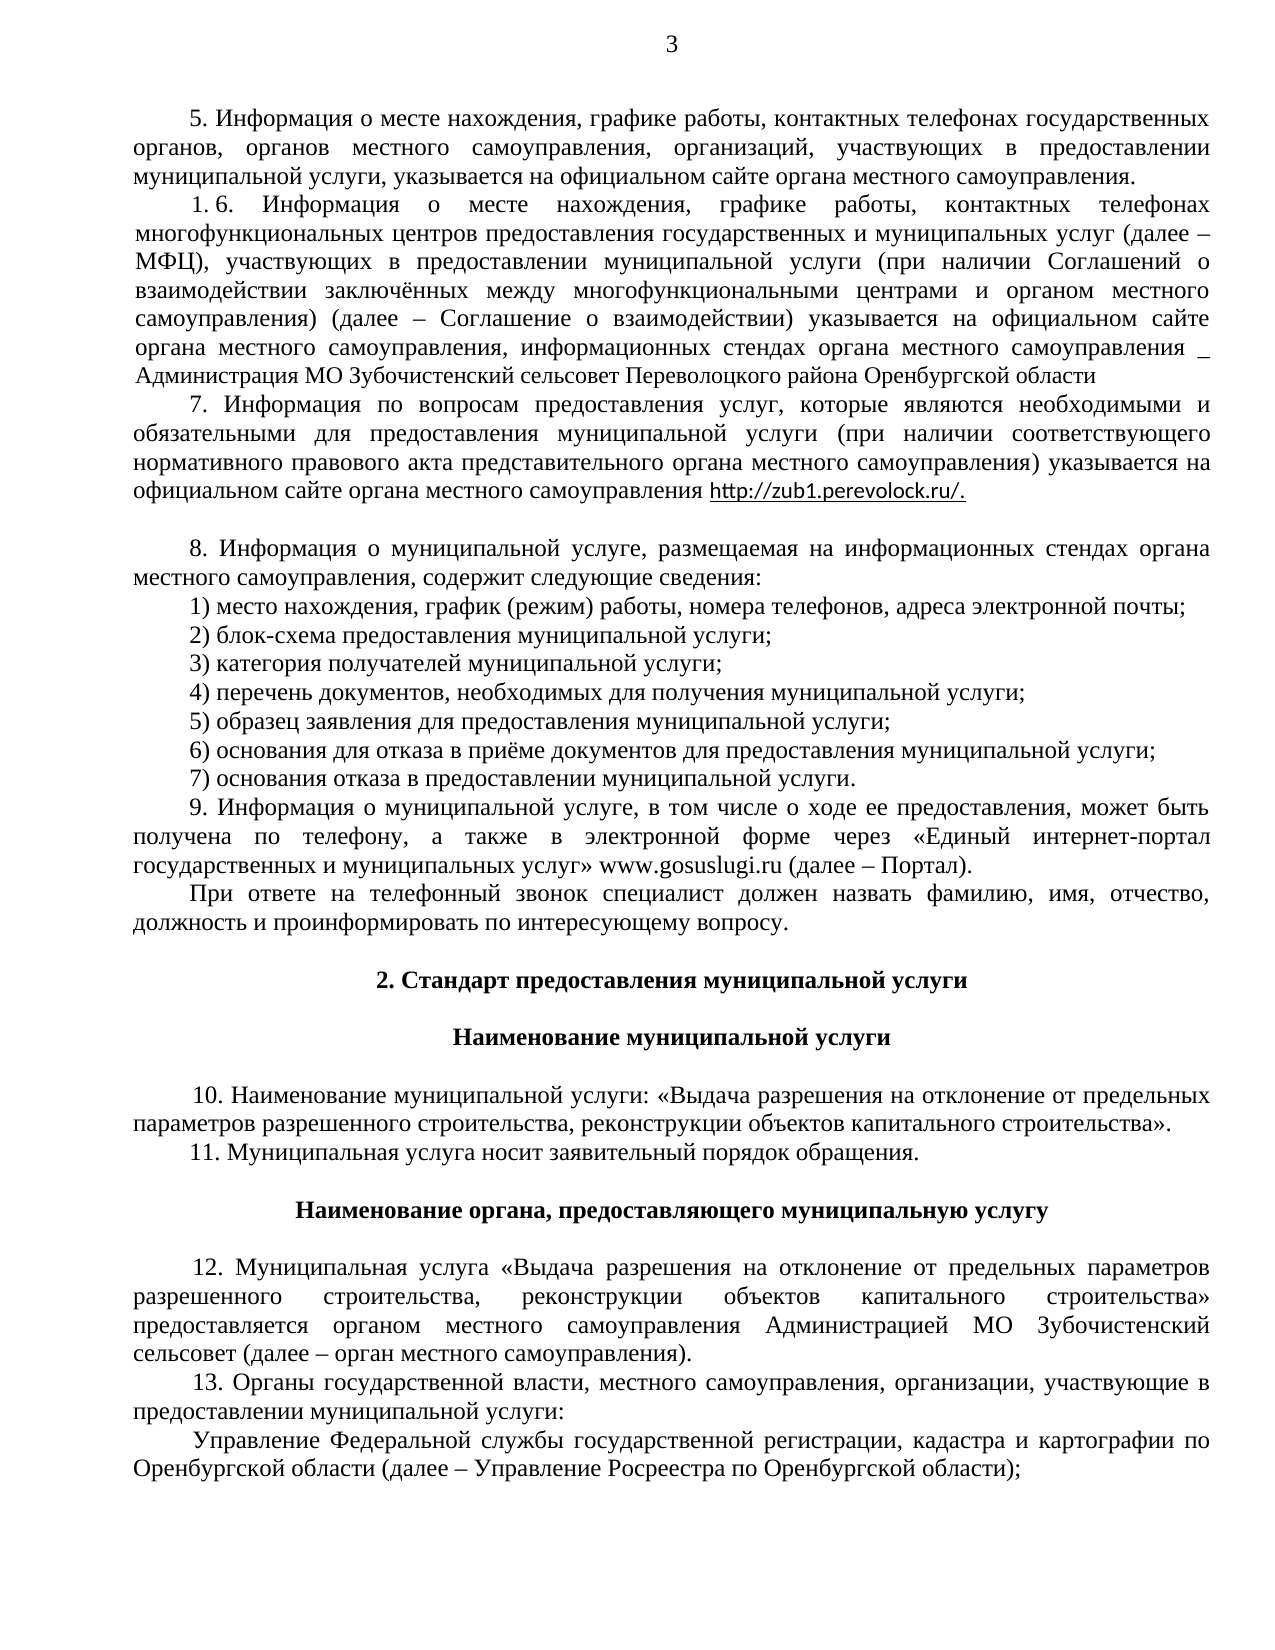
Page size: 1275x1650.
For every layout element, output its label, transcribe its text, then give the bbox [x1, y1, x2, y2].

text При ответе на телефонный звонок специалист должен назвать фамилию, имя, отчество, должность и проинформировать по интересующему вопросу. [133, 878, 1211, 936]
text Управление Федеральной службы государственной регистрации, кадастра и картографии по Оренбургской области (далее – Управление Росреестра по Оренбургской области); [133, 1425, 1211, 1482]
text Наименование органа, предоставляющего муниципальную услугу [133, 1195, 1211, 1223]
text 7) основания отказа в предоставлении муниципальной услуги. [133, 763, 1211, 792]
text 12. Муниципальная услуга «Выдача разрешения на отклонение от предельных параметров разрешенного строительства, реконструкции объектов капитального строительства» предоставляется органом местного самоуправления Администрацией МО Зубочистенский сельсовет (далее – орган местного самоуправления). [133, 1252, 1211, 1367]
text 13. Органы государственной власти, местного самоуправления, организации, участвующие в предоставлении муниципальной услуги: [133, 1367, 1211, 1425]
text 5) образец заявления для предоставления муниципальной услуги; [133, 706, 1211, 735]
text 1) место нахождения, график (режим) работы, номера телефонов, адреса электронной почты; [133, 591, 1211, 620]
text 2) блок-схема предоставления муниципальной услуги; [133, 620, 1211, 648]
text 10. Наименование муниципальной услуги: «Выдача разрешения на отклонение от предельных параметров разрешенного строительства, реконструкции объектов капитального строительства». [133, 1080, 1211, 1137]
text 2. Стандарт предоставления муниципальной услуги [133, 965, 1211, 993]
text 3) категория получателей муниципальной услуги; [133, 648, 1211, 677]
text 9. Информация о муниципальной услуге, в том числе о ходе ее предоставления, может быть получена по телефону, а также в электронной форме через «Единый интернет-портал государственных и муниципальных услуг» www.gosuslugi.ru (далее – Портал). [133, 792, 1211, 878]
text 5. Информация о месте нахождения, графике работы, контактных телефонах государственных органов, органов местного самоуправления, организаций, участвующих в предоставлении муниципальной услуги, указывается на официальном сайте органа местного самоуправления. [133, 103, 1211, 189]
text 6) основания для отказа в приёме документов для предоставления муниципальной услуги; [133, 735, 1211, 763]
text 7. Информация по вопросам предоставления услуг, которые являются необходимыми и обязательными для предоставления муниципальной услуги (при наличии соответствующего нормативного правового акта представительного органа местного самоуправления) указывается на официальном сайте органа местного самоуправления http://zub1.perevolock.ru/. [133, 389, 1211, 505]
text 11. Муниципальная услуга носит заявительный порядок обращения. [133, 1137, 1211, 1166]
list 6. Информация о месте нахождения, графике работы, контактных телефонах многофункциональных центров предоставления государственных и муниципальных услуг (далее – МФЦ), участвующих в предоставлении муниципальной услуги (при наличии Соглашений о взаимодействии заключённых между многофункциональными центрами и органом местного самоуправления) (далее – Соглашение о взаимодействии) указывается на официальном сайте органа местного самоуправления, информационных стендах органа местного самоуправления _ Администрация МО Зубочистенский сельсовет Переволоцкого района Оренбургской области [135, 189, 1211, 389]
text Наименование муниципальной услуги [133, 1022, 1211, 1051]
text 8. Информация о муниципальной услуге, размещаемая на информационных стендах органа местного самоуправления, содержит следующие сведения: [133, 533, 1211, 591]
text 4) перечень документов, необходимых для получения муниципальной услуги; [133, 677, 1211, 706]
